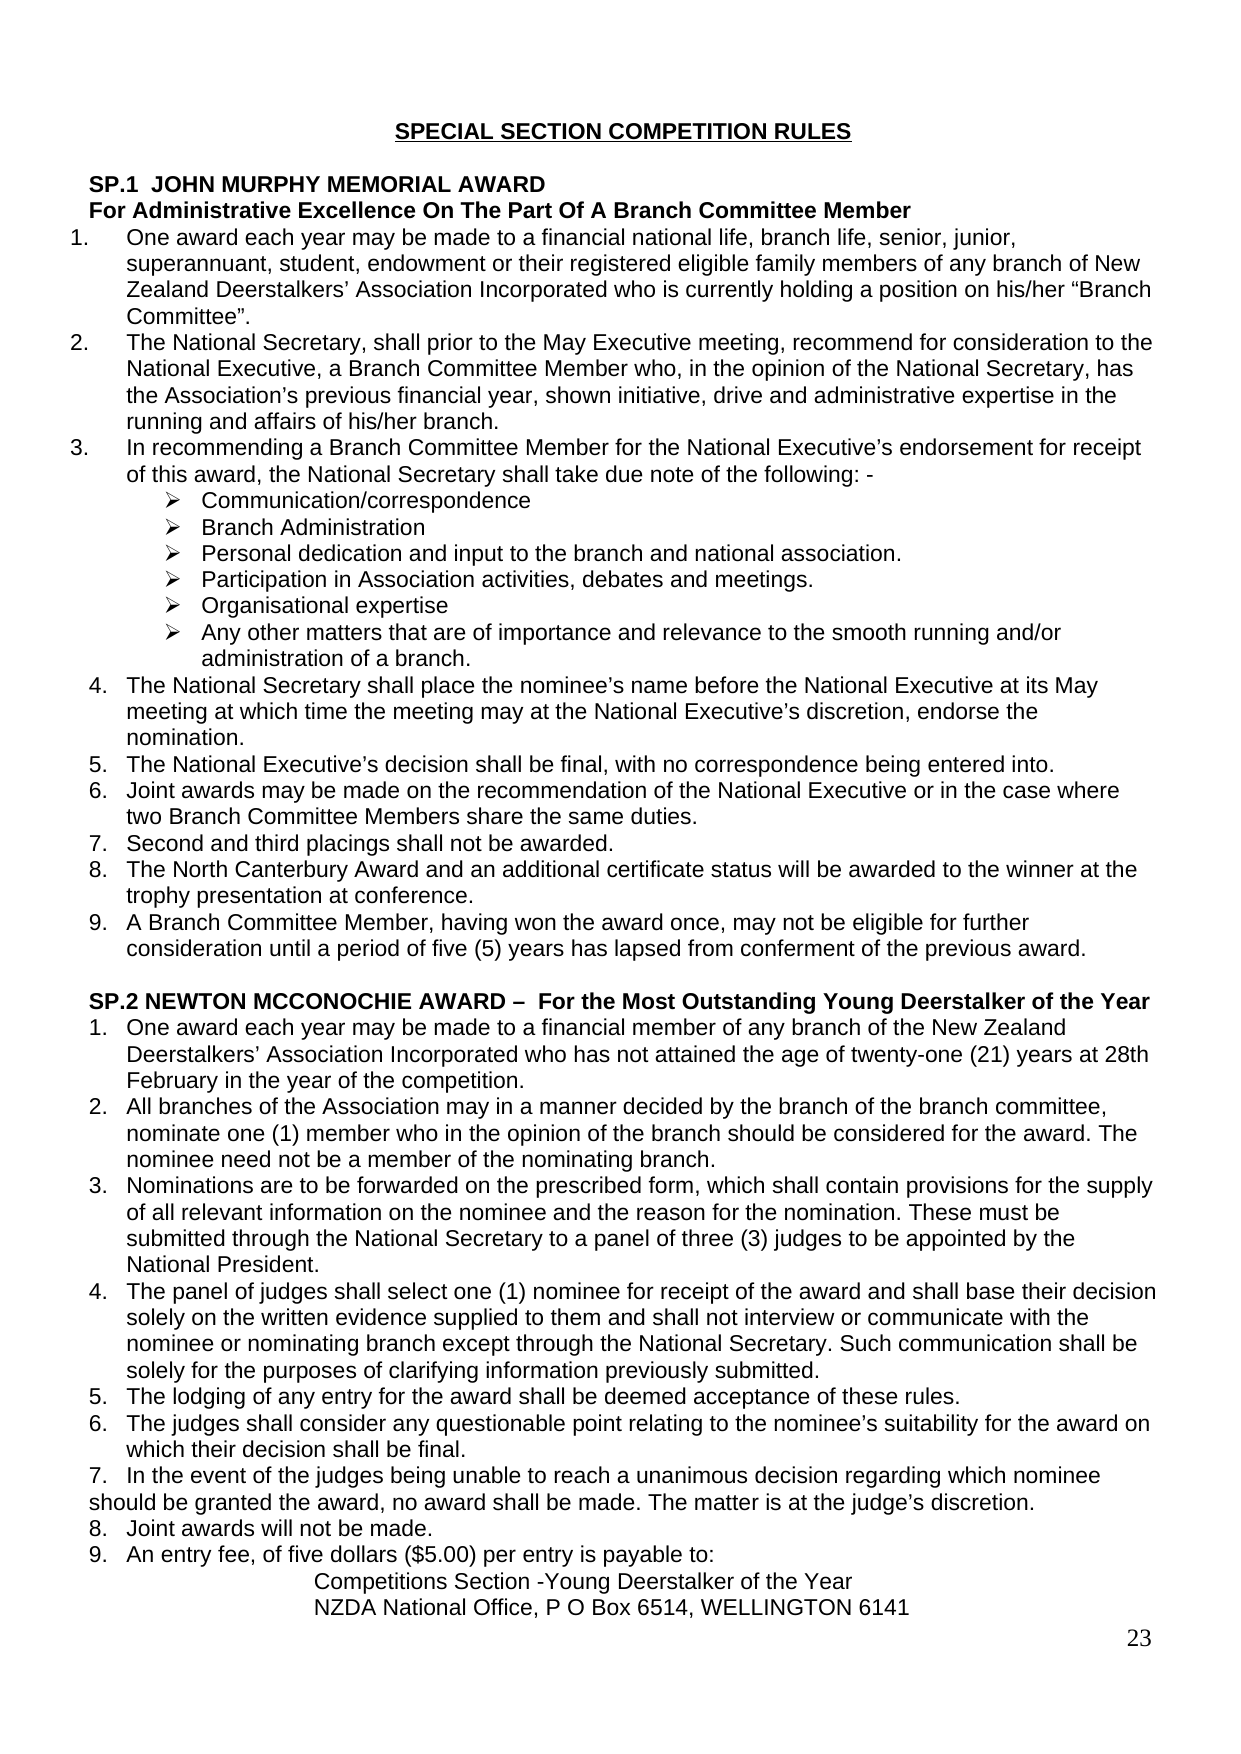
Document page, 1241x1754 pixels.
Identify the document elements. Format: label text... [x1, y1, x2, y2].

subtitle In recommending a Branch Committee Member for the National Executive’s endorsement for receipt of this award, the National Secretary shall take due note of the following: - [70, 434, 1157, 487]
subtitle The North Canterbury Award and an additional certificate status will be awarded to the winner at the trophy presentation at conference. [89, 856, 1157, 909]
subtitle Participation in Association activities, debates and meetings. [145, 566, 1157, 592]
subtitle Personal dedication and input to the branch and national association. [145, 540, 1157, 566]
text Competitions Section -Young Deerstalker of the Year [314, 1568, 1157, 1594]
subtitle Communication/correspondence [145, 487, 1157, 513]
list The judges shall consider any questionable point relating to the nominee’s suitability for the award on which their decision shall be final. [89, 1409, 1157, 1462]
subtitle Second and third placings shall not be awarded. [89, 830, 1157, 856]
subtitle Joint awards may be made on the recommendation of the National Executive or in the case where two Branch Committee Members share the same duties. [89, 777, 1157, 830]
title SPECIAL SECTION COMPETITION RULES [70, 118, 1157, 144]
list The lodging of any entry for the award shall be deemed acceptance of these rules. [89, 1383, 1157, 1409]
list Joint awards will not be made. [89, 1515, 1157, 1541]
list In the event of the judges being unable to reach a unanimous decision regarding which nominee [89, 1462, 1157, 1488]
subtitle The National Secretary, shall prior to the May Executive meeting, recommend for consideration to the National Executive, a Branch Committee Member who, in the opinion of the National Secretary, has the Association’s previous financial year, shown initiative, drive and administrative expertise in the running and affairs of his/her branch. [70, 329, 1157, 434]
text NZDA National Office, P O Box 6514, WELLINGTON 6141 [314, 1594, 1157, 1620]
subtitle One award each year may be made to a financial national life, branch life, senior, junior, superannuant, student, endowment or their registered eligible family members of any branch of New Zealand Deerstalkers’ Association Incorporated who is currently holding a position on his/her “Branch Committee”. [70, 223, 1157, 329]
subtitle Branch Administration [145, 513, 1157, 540]
subtitle The National Secretary shall place the nominee’s name before the National Executive at its May meeting at which time the meeting may at the National Executive’s discretion, endorse the nomination. [89, 672, 1157, 751]
subtitle Organisational expertise [145, 592, 1157, 619]
list One award each year may be made to a financial member of any branch of the New Zealand Deerstalkers’ Association Incorporated who has not attained the age of twenty-one (21) years at 28th February in the year of the competition. [89, 1014, 1157, 1093]
subtitle Any other matters that are of importance and relevance to the smooth running and/or administration of a branch. [164, 619, 1157, 672]
list All branches of the Association may in a manner decided by the branch of the branch committee, nominate one (1) member who in the opinion of the branch should be considered for the award. The nominee need not be a member of the nominating branch. [89, 1093, 1157, 1172]
subtitle The National Executive’s decision shall be final, with no correspondence being entered into. [89, 751, 1157, 777]
subtitle For Administrative Excellence On The Part Of A Branch Committee Member [89, 197, 1157, 223]
list The panel of judges shall select one (1) nominee for receipt of the award and shall base their decision solely on the written evidence supplied to them and shall not interview or communicate with the nominee or nominating branch except through the National Secretary. Such communication shall be solely for the purposes of clarifying information previously submitted. [89, 1278, 1157, 1383]
list Nominations are to be forwarded on the prescribed form, which shall contain provisions for the supply of all relevant information on the nominee and the reason for the nomination. These must be submitted through the National Secretary to a panel of three (3) judges to be appointed by the National President. [89, 1172, 1157, 1278]
subtitle SP.1 JOHN MURPHY MEMORIAL AWARD [89, 171, 1157, 197]
subtitle SP.2 MCCONOCHIE AWARD – For the Most Outstanding Young Deerstalker of the Year [70, 988, 1157, 1014]
list An entry fee, of five dollars ($5.00) per entry is payable to: [89, 1541, 1157, 1568]
text should be granted the award, no award shall be made. The matter is at the judge’s discretion. [89, 1488, 1157, 1515]
subtitle A Branch Committee Member, having won the award once, may not be eligible for further consideration until a period of five (5) years has lapsed from conferment of the previous award. [89, 909, 1157, 961]
